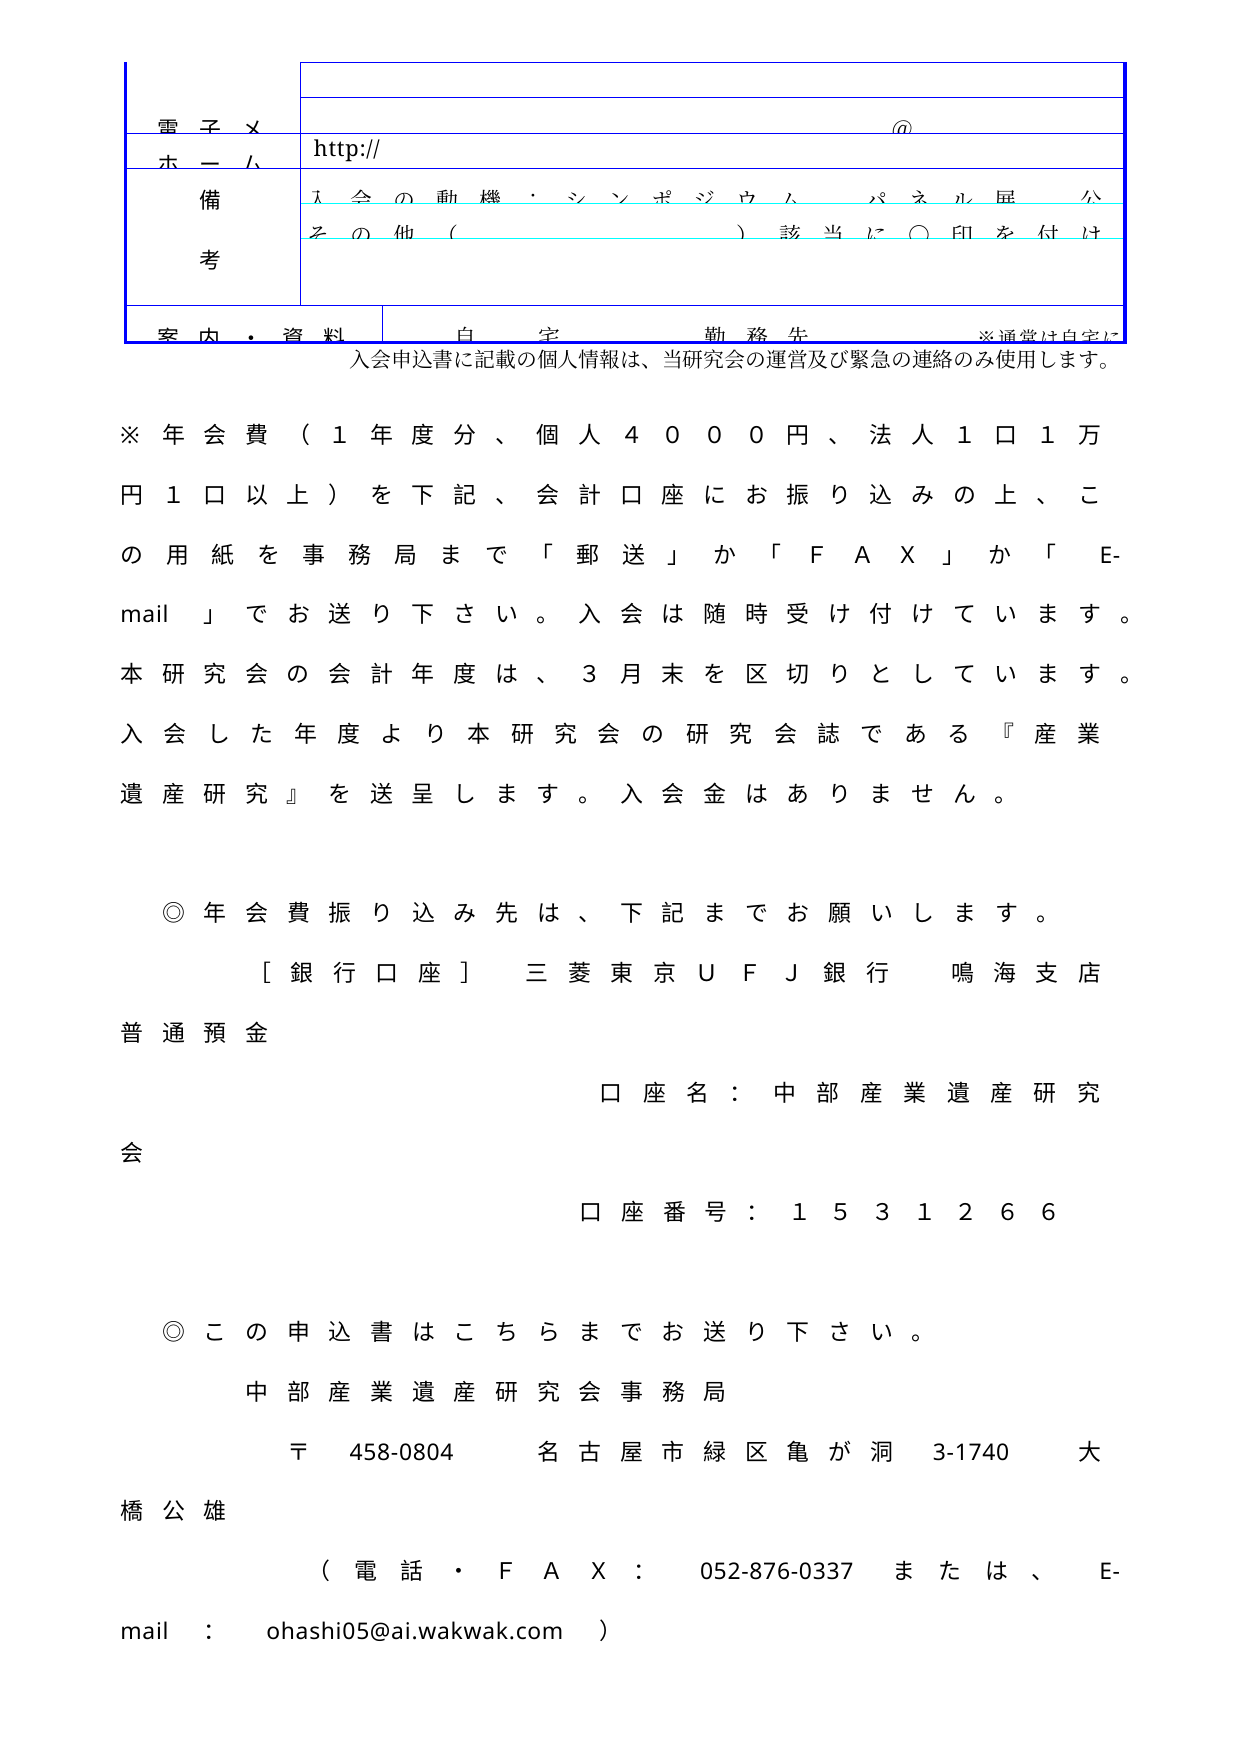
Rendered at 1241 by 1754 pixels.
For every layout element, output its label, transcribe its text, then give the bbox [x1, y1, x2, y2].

table_cell [301, 239, 1123, 305]
table_cell http:// [301, 134, 1123, 168]
text ※年会費（１年度分、個人４０００円、法人１口１万円１口以上）を下記、会計口座にお振り込みの上、この用紙を事務局まで「郵送」か「ＦＡＸ」か「E-mail」でお送り下さい。入会は随時受け付けています。本研究会の会計年度は、３月末を区切りとしています。入会した年度より本研究会の研究会誌である『産業遺産研究』を送呈します。入会金はありません。 [120, 404, 1120, 822]
table_cell 自 宅 勤務先 ※通常は自宅に送ります。 [383, 306, 1123, 341]
table_cell 備 考 （連絡事項等） [127, 169, 300, 305]
table_cell 入会の動機：シンポジウム、パネル展、公開研究会、見学会、会員の誘い、研究会誌、 [301, 169, 1123, 203]
text 入会申込書に記載の個人情報は、当研究会の運営及び緊急の連絡のみ使用します。 [120, 344, 1120, 374]
text 〒458-0804 名古屋市緑区亀が洞3-1740 大橋公雄 [120, 1420, 1120, 1540]
text 口座名：中部産業遺産研究会 [120, 1061, 1120, 1181]
text 口座番号：１５３１２６６ [120, 1181, 1120, 1241]
text ［銀行口座］ 三菱東京ＵＦＪ銀行 鳴海支店 普通預金 [120, 942, 1120, 1061]
table_cell ホームページ [127, 134, 300, 168]
table_cell ＠ [301, 98, 1123, 132]
text ◎この申込書はこちらまでお送り下さい。 [120, 1301, 1120, 1360]
text 中部産業遺産研究会事務局 [120, 1360, 1120, 1420]
table_cell 案内・資料の送り先 [127, 306, 382, 341]
table_cell [301, 63, 1123, 97]
text ◎年会費振り込み先は、下記までお願いします。 [120, 882, 1120, 942]
text （電話・ＦＡＸ：052-876-0337または、E-mail：ohashi05@ai.wakwak.com） [120, 1540, 1120, 1659]
table_cell 電子メール [127, 97, 300, 132]
table_cell その他（ ）該当に○印を付けてください。 [301, 204, 1123, 238]
